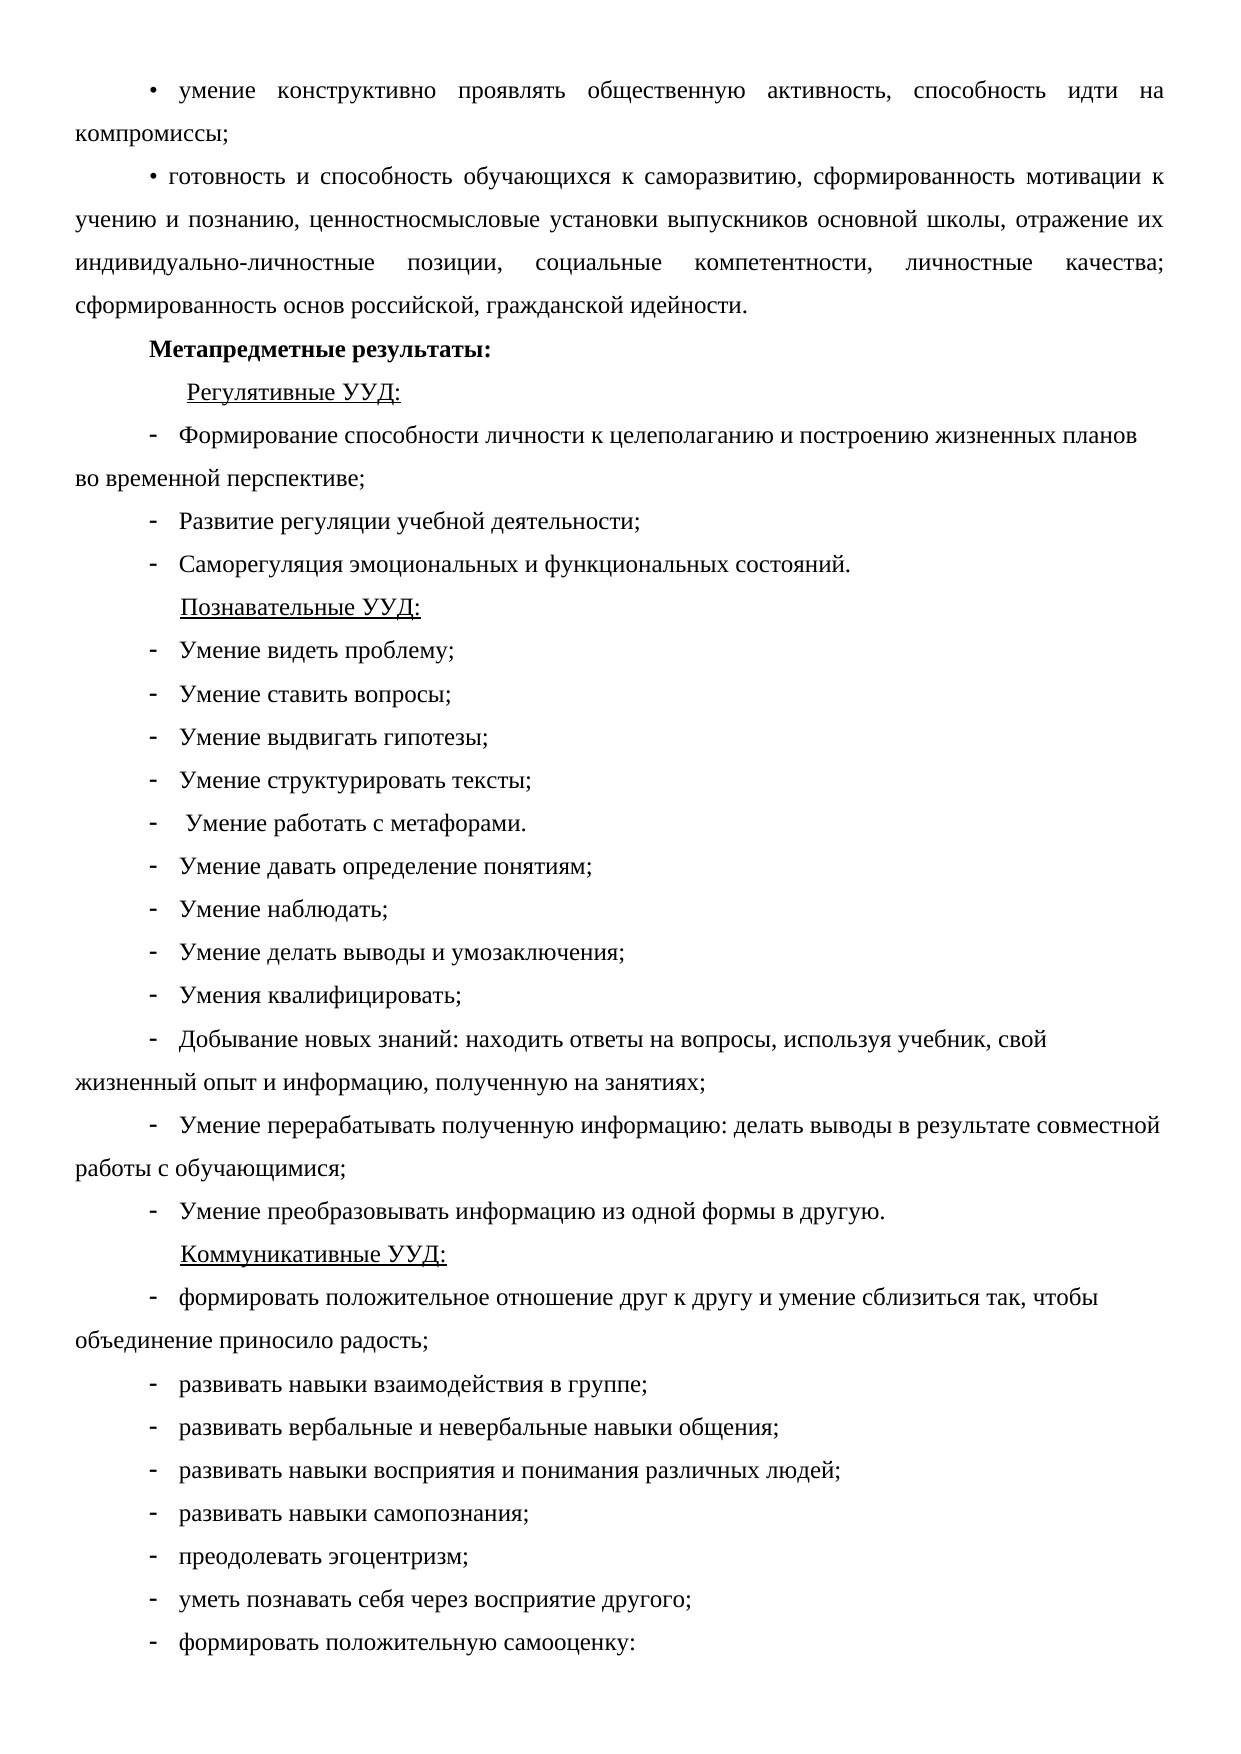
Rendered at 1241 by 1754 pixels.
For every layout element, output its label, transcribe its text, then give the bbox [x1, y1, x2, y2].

text Познавательные УУД: [75, 592, 1165, 621]
list преодолевать эгоцентризм; [75, 1541, 1165, 1570]
list Умение выдвигать гипотезы; [75, 722, 1165, 751]
list развивать навыки восприятия и понимания различных людей; [75, 1455, 1165, 1484]
list Умение перерабатывать полученную информацию: делать выводы в результате совместной работы с обучающимися; [75, 1110, 1165, 1182]
list Добывание новых знаний: находить ответы на вопросы, используя учебник, свой жизненный опыт и информацию, полученную на занятиях; [75, 1024, 1165, 1096]
list Умение преобразовывать информацию из одной формы в другую. [75, 1196, 1165, 1225]
text Метапредметные результаты: [75, 334, 1165, 362]
list Умение делать выводы и умозаключения; [75, 937, 1165, 966]
list Саморегуляция эмоциональных и функциональных состояний. [75, 549, 1165, 578]
list развивать навыки самопознания; [75, 1498, 1165, 1527]
text • умение конструктивно проявлять общественную активность, способность идти на компромиссы; [75, 75, 1165, 147]
text Коммуникативные УУД: [75, 1239, 1165, 1268]
list Умение видеть проблему; [75, 636, 1165, 664]
list формировать положительное отношение друг к другу и умение сблизиться так, чтобы объединение приносило радость; [75, 1282, 1165, 1354]
list Умение структурировать тексты; [75, 765, 1165, 794]
list Развитие регуляции учебной деятельности; [75, 506, 1165, 535]
list развивать вербальные и невербальные навыки общения; [75, 1412, 1165, 1441]
list Умение давать определение понятиям; [75, 851, 1165, 880]
list Умение наблюдать; [75, 894, 1165, 923]
list Формирование способности личности к целеполаганию и построению жизненных планов во временной перспективе; [75, 420, 1165, 492]
text Регулятивные УУД: [75, 377, 1165, 406]
list Умения квалифицировать; [75, 981, 1165, 1009]
list Умение работать с метафорами. [75, 808, 1165, 837]
list Умение ставить вопросы; [75, 679, 1165, 707]
list уметь познавать себя через восприятие другого; [75, 1584, 1165, 1613]
list развивать навыки взаимодействия в группе; [75, 1369, 1165, 1397]
list формировать положительную самооценку: [75, 1627, 1165, 1656]
text • готовность и способность обучающихся к саморазвитию, сформированность мотивации к учению и познанию, ценностносмысловые установки выпускников основной школы, отражение их индивидуально-личностные позиции, социальные компетентности, личностные качества; сформированность основ российской, гражданской идейности. [75, 161, 1165, 319]
